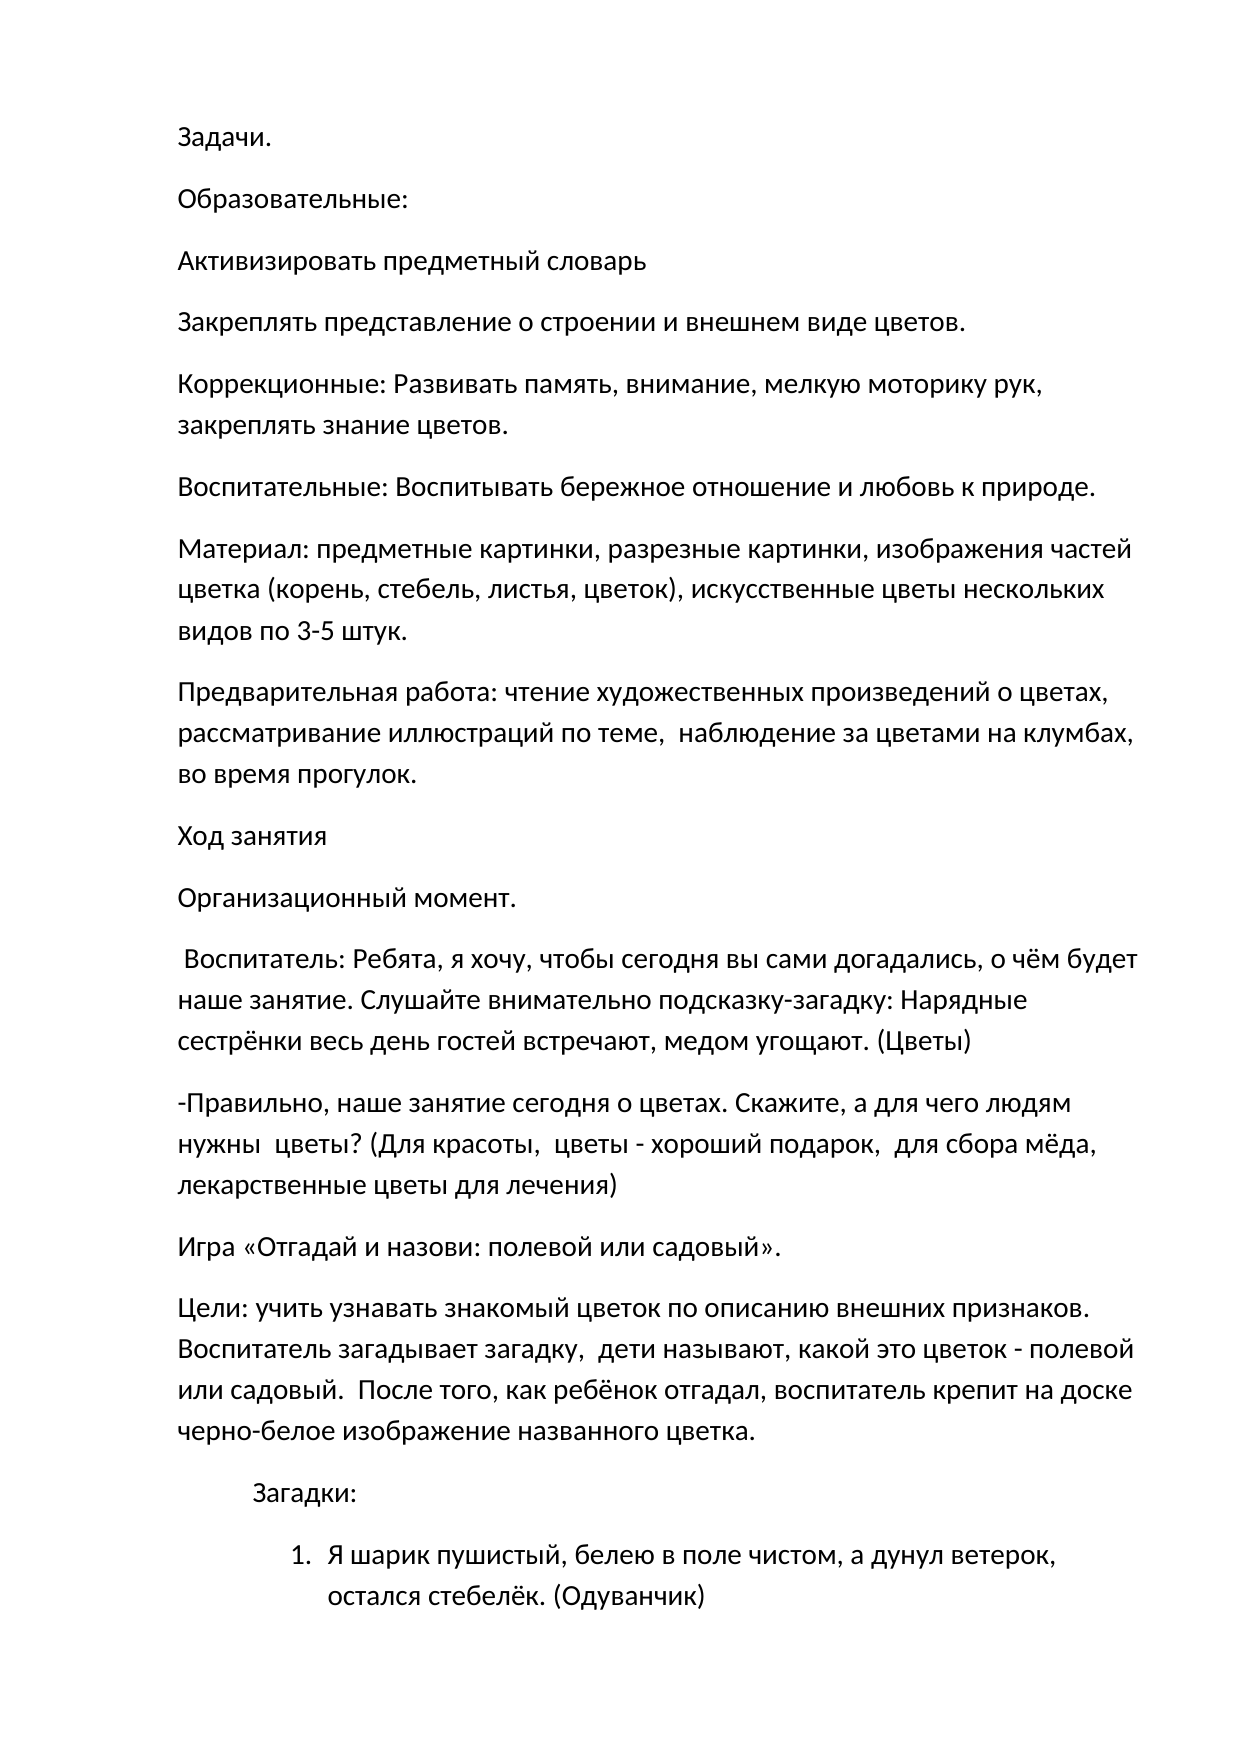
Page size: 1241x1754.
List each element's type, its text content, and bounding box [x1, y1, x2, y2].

text -Правильно, наше занятие сегодня о цветах. Скажите, а для чего людям нужны цветы? (Для красоты, цветы - хороший подарок, для сбора мёда, лекарственные цветы для лечения) [177, 1084, 1152, 1202]
text Цели: учить узнавать знакомый цветок по описанию внешних признаков. Воспитатель загадывает загадку, дети называют, какой это цветок - полевой или садовый. После того, как ребёнок отгадал, воспитатель крепит на доске черно-белое изображение названного цветка. [177, 1289, 1152, 1448]
text Воспитательные: Воспитывать бережное отношение и любовь к природе. [177, 468, 1152, 503]
text Предварительная работа: чтение художественных произведений о цветах, рассматривание иллюстраций по теме, наблюдение за цветами на клумбах, во время прогулок. [177, 673, 1152, 791]
text Загадки: [252, 1474, 1152, 1510]
text Задачи. [177, 118, 1152, 154]
text Воспитатель: Ребята, я хочу, чтобы сегодня вы сами догадались, о чём будет наше занятие. Слушайте внимательно подсказку-загадку: Нарядные сестрёнки весь день гостей встречают, медом угощают. (Цветы) [177, 941, 1152, 1058]
list Я шарик пушистый, белею в поле чистом, а дунул ветерок, остался стебелёк. (Одуванчик) [290, 1536, 1152, 1612]
text Материал: предметные картинки, разрезные картинки, изображения частей цветка (корень, стебель, листья, цветок), искусственные цветы нескольких видов по 3-5 штук. [177, 530, 1152, 647]
text Закреплять представление о строении и внешнем виде цветов. [177, 303, 1152, 339]
text Ход занятия [177, 817, 1152, 853]
text Организационный момент. [177, 879, 1152, 914]
text Образовательные: [177, 180, 1152, 216]
text Активизировать предметный словарь [177, 242, 1152, 277]
text Игра «Отгадай и назови: полевой или садовый». [177, 1228, 1152, 1263]
text Коррекционные: Развивать память, внимание, мелкую моторику рук, закреплять знание цветов. [177, 365, 1152, 442]
